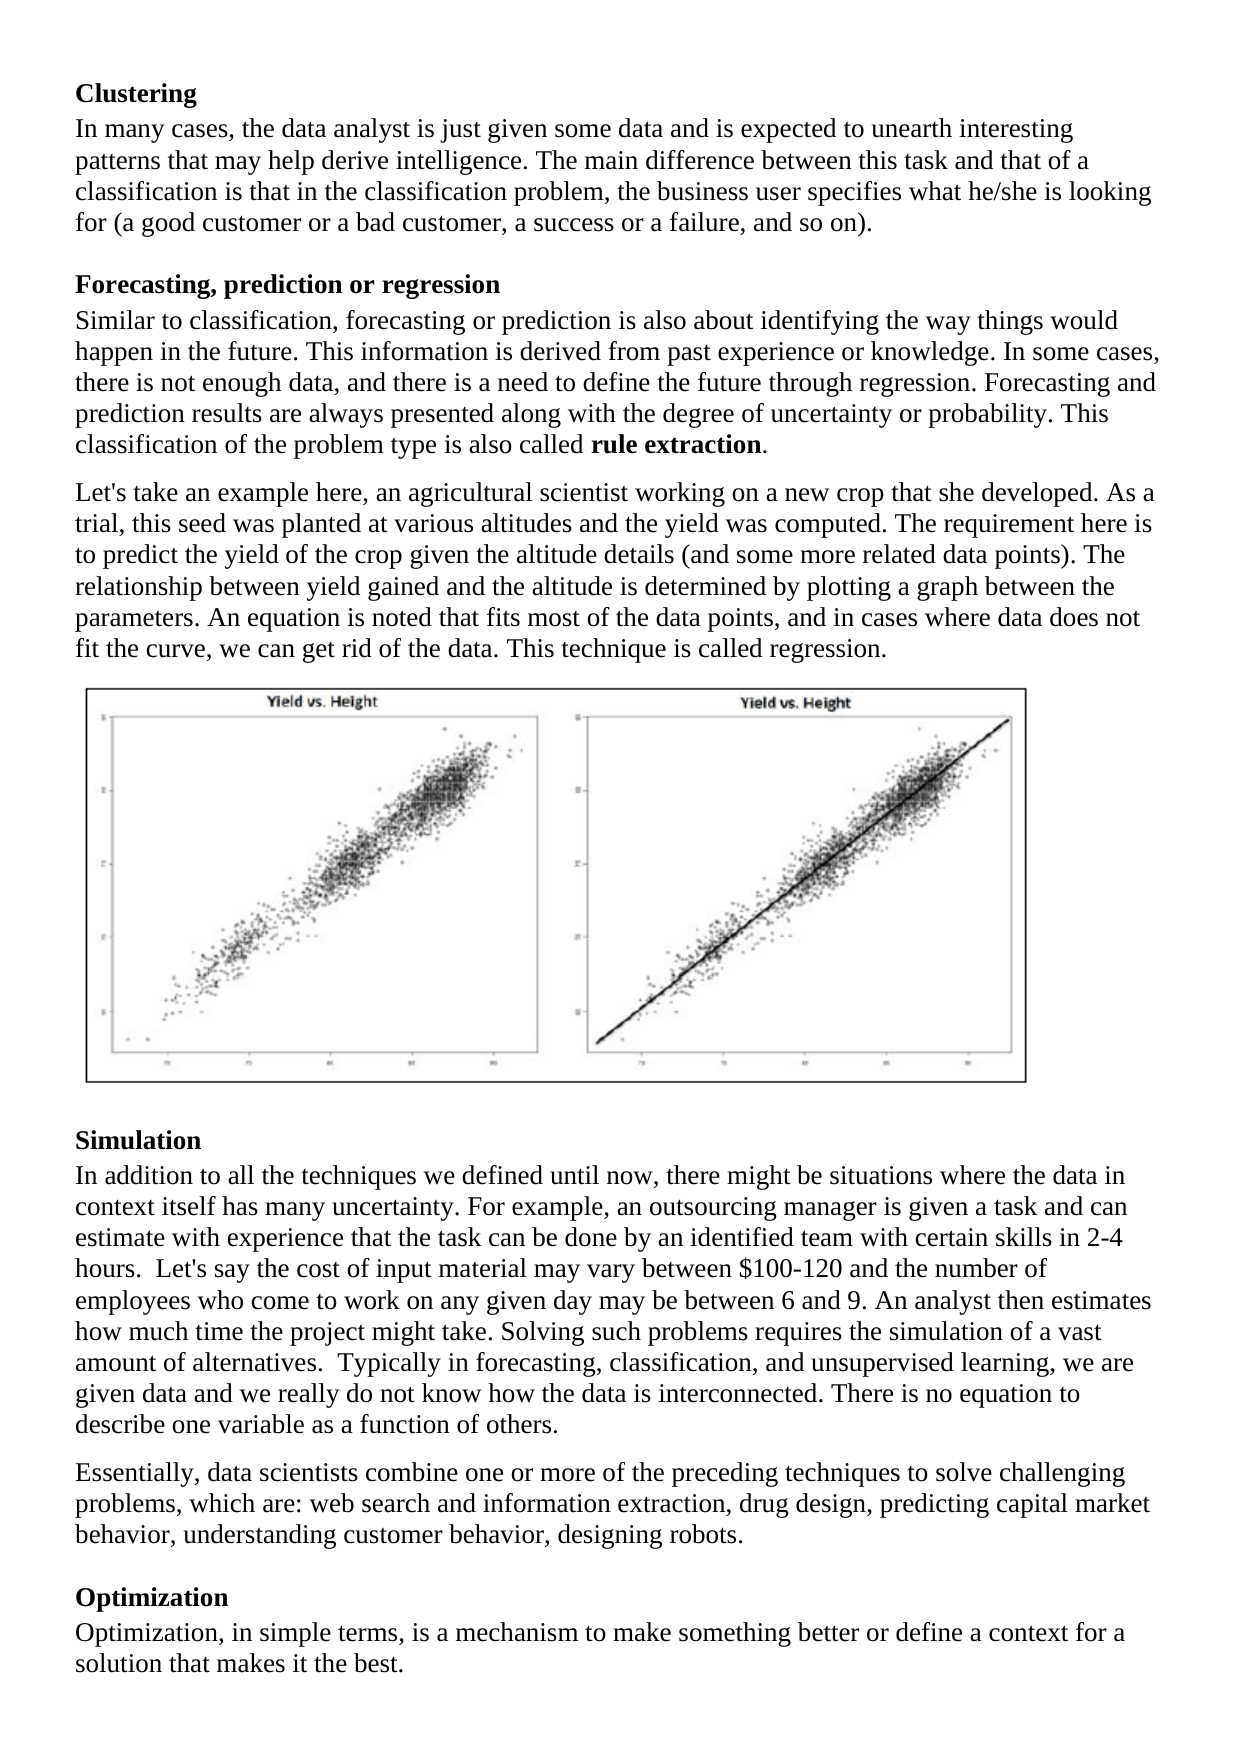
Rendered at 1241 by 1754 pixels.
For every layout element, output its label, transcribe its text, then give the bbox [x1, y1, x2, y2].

text In addition to all the techniques we defined until now, there might be situations where the data in context itself has many uncertainty. For example, an outsourcing manager is given a task and can estimate with experience that the task can be done by an identified team with certain skills in 2-4 hours. Let's say the cost of input material may vary between $100-120 and the number of employees who come to work on any given day may be between 6 and 9. An analyst then estimates how much time the project might take. Solving such problems requires the simulation of a vast amount of alternatives. Typically in forecasting, classification, and unsupervised learning, we are given data and we really do not know how the data is interconnected. There is no equation to describe one variable as a function of others. [75, 1159, 1165, 1439]
text Let's take an example here, an agricultural scientist working on a new crop that she developed. As a trial, this seed was planted at various altitudes and the yield was computed. The requirement here is to predict the yield of the crop given the altitude details (and some more related data points). The relationship between yield gained and the altitude is determined by plotting a graph between the parameters. An equation is noted that fits most of the data points, and in cases where data does not fit the curve, we can get rid of the data. This technique is called regression. [75, 476, 1165, 663]
text Optimization [75, 1579, 1165, 1612]
text Forecasting, prediction or regression [75, 266, 1165, 300]
text Clustering [75, 75, 1165, 108]
text Simulation [75, 1122, 1165, 1155]
text Essentially, data scientists combine one or more of the preceding techniques to solve challenging problems, which are: web search and information extraction, drug design, predicting capital market behavior, understanding customer behavior, designing robots. [75, 1456, 1165, 1549]
text Optimization, in simple terms, is a mechanism to make something better or define a context for a solution that makes it the best. [75, 1616, 1165, 1679]
text Similar to classification, forecasting or prediction is also about identifying the way things would happen in the future. This information is derived from past experience or knowledge. In some cases, there is not enough data, and there is a need to define the future through regression. Forecasting and prediction results are always presented along with the degree of uncertainty or probability. This classification of the problem type is also called rule extraction. [75, 304, 1165, 460]
text In many cases, the data analyst is just given some data and is expected to unearth interesting patterns that may help derive intelligence. The main difference between this task and that of a classification is that in the classification problem, the business user specifies what he/she is looking for (a good customer or a bad customer, a success or a failure, and so on). [75, 113, 1165, 237]
